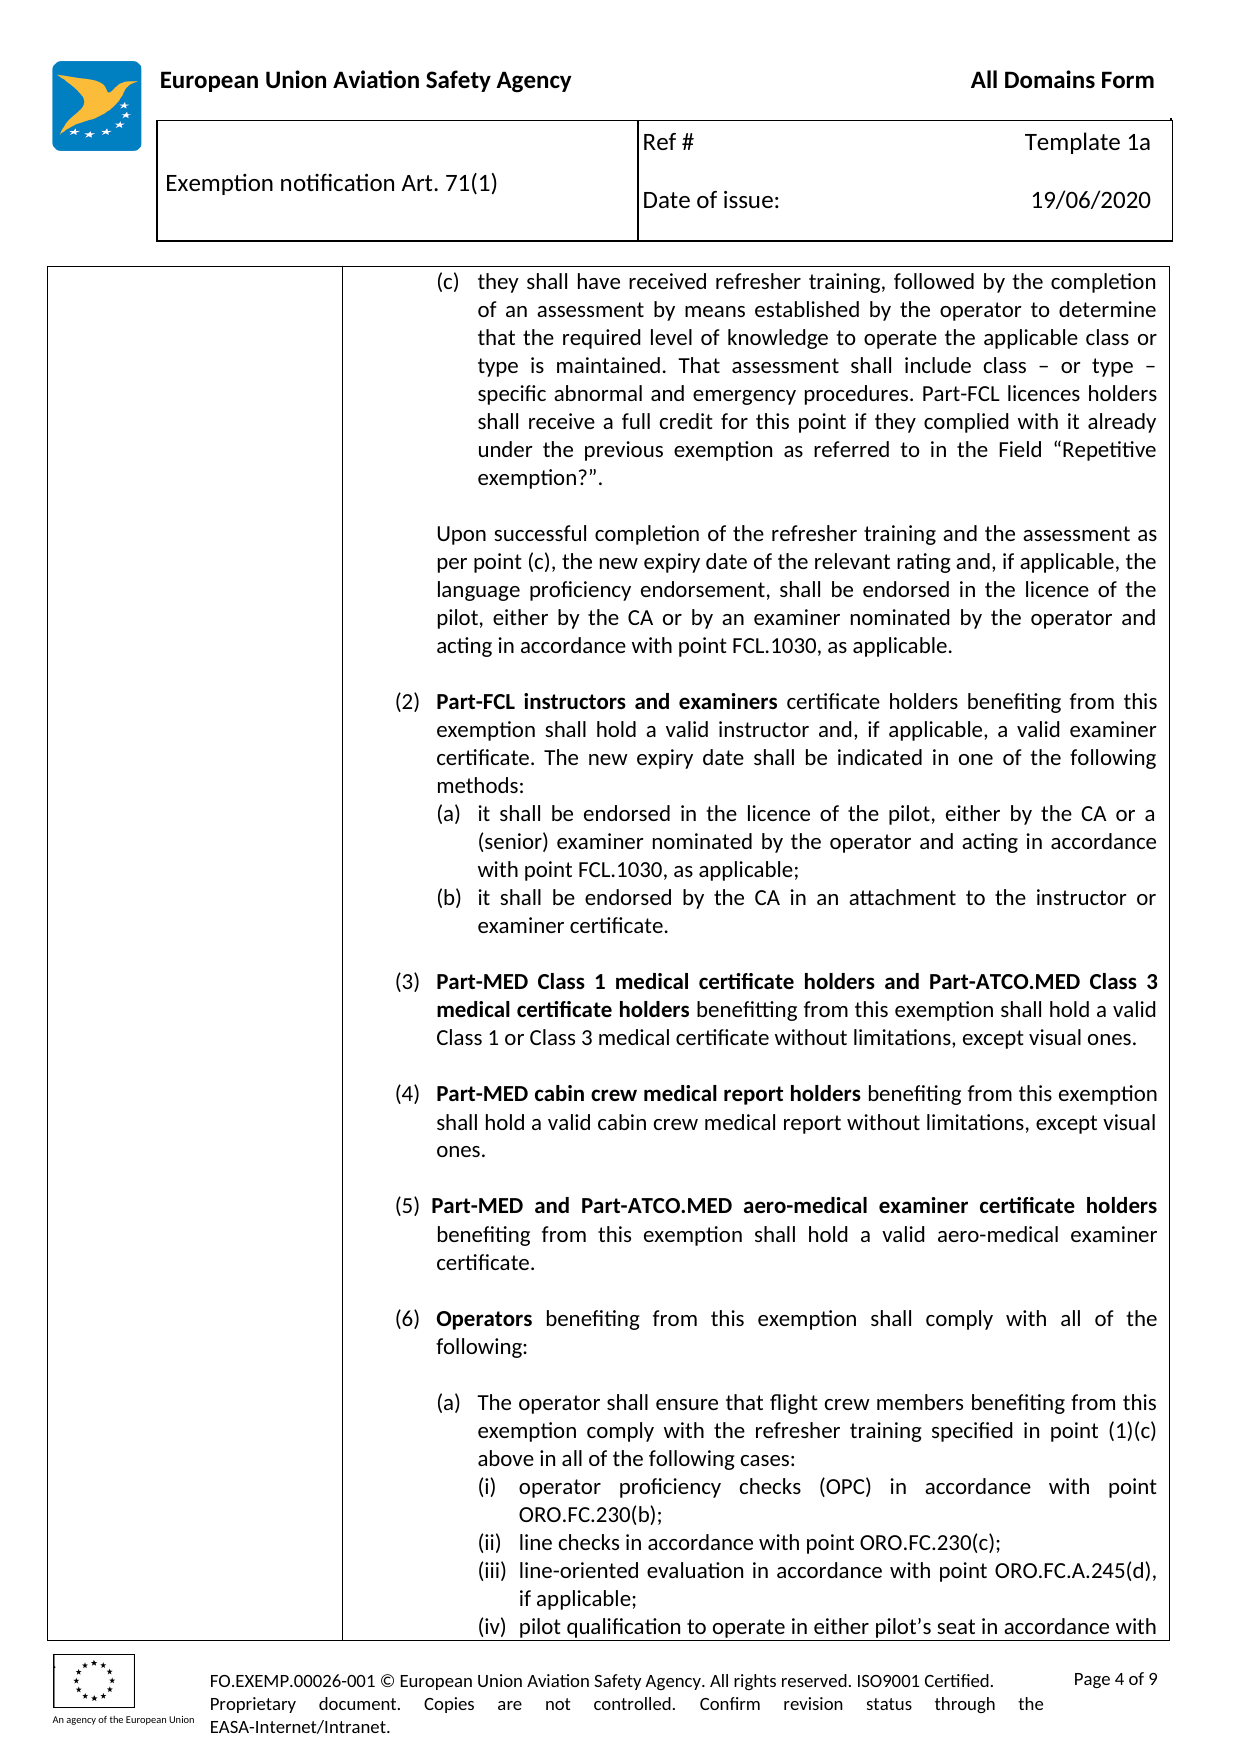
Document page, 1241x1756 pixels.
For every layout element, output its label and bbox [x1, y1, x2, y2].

picture [54, 1655, 134, 1707]
table_cell [48, 267, 342, 1640]
picture [86, 132, 94, 137]
table_cell [343, 267, 1169, 1640]
picture [59, 75, 137, 133]
